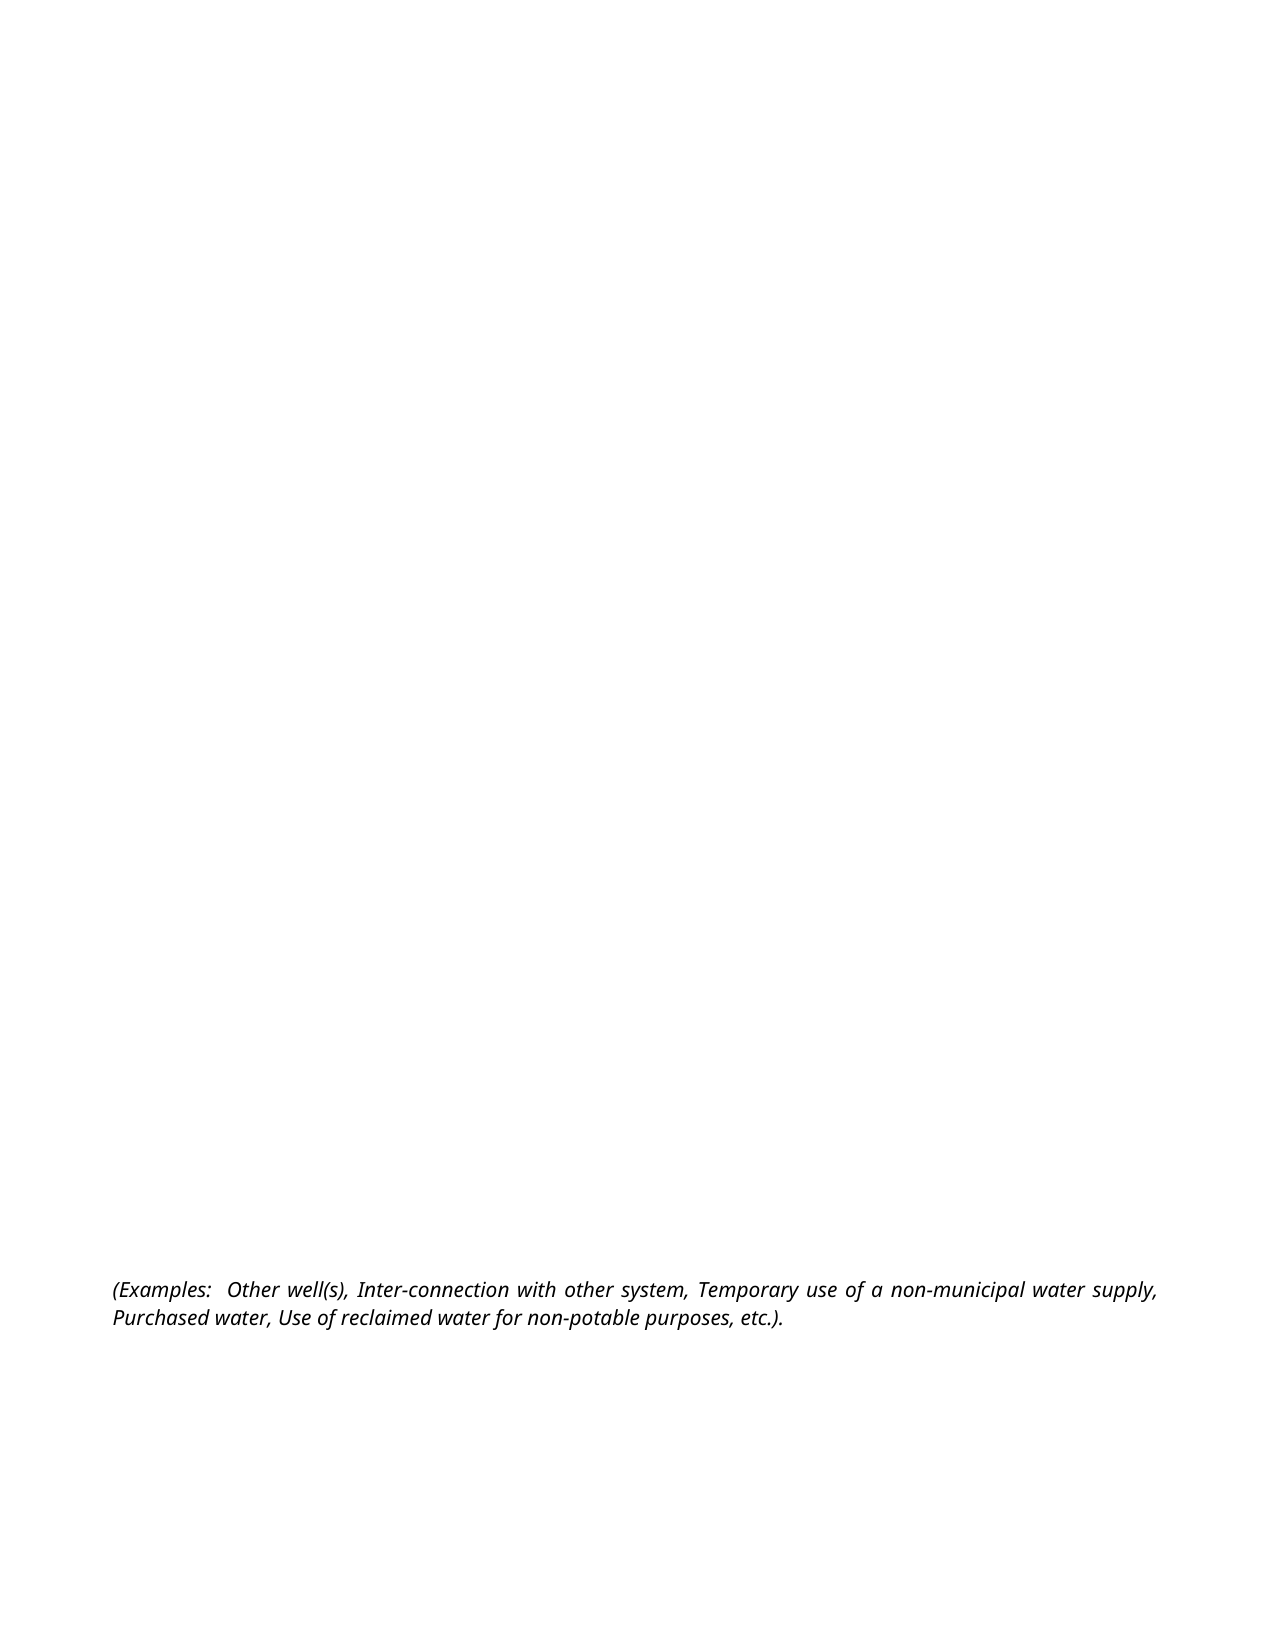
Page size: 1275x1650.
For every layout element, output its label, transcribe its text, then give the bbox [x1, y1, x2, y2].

text (Examples: Other well(s), Inter-connection with other system, Temporary use of a non-municipal water supply, Purchased water, Use of reclaimed water for non-potable purposes, etc.). [112, 1275, 1162, 1332]
